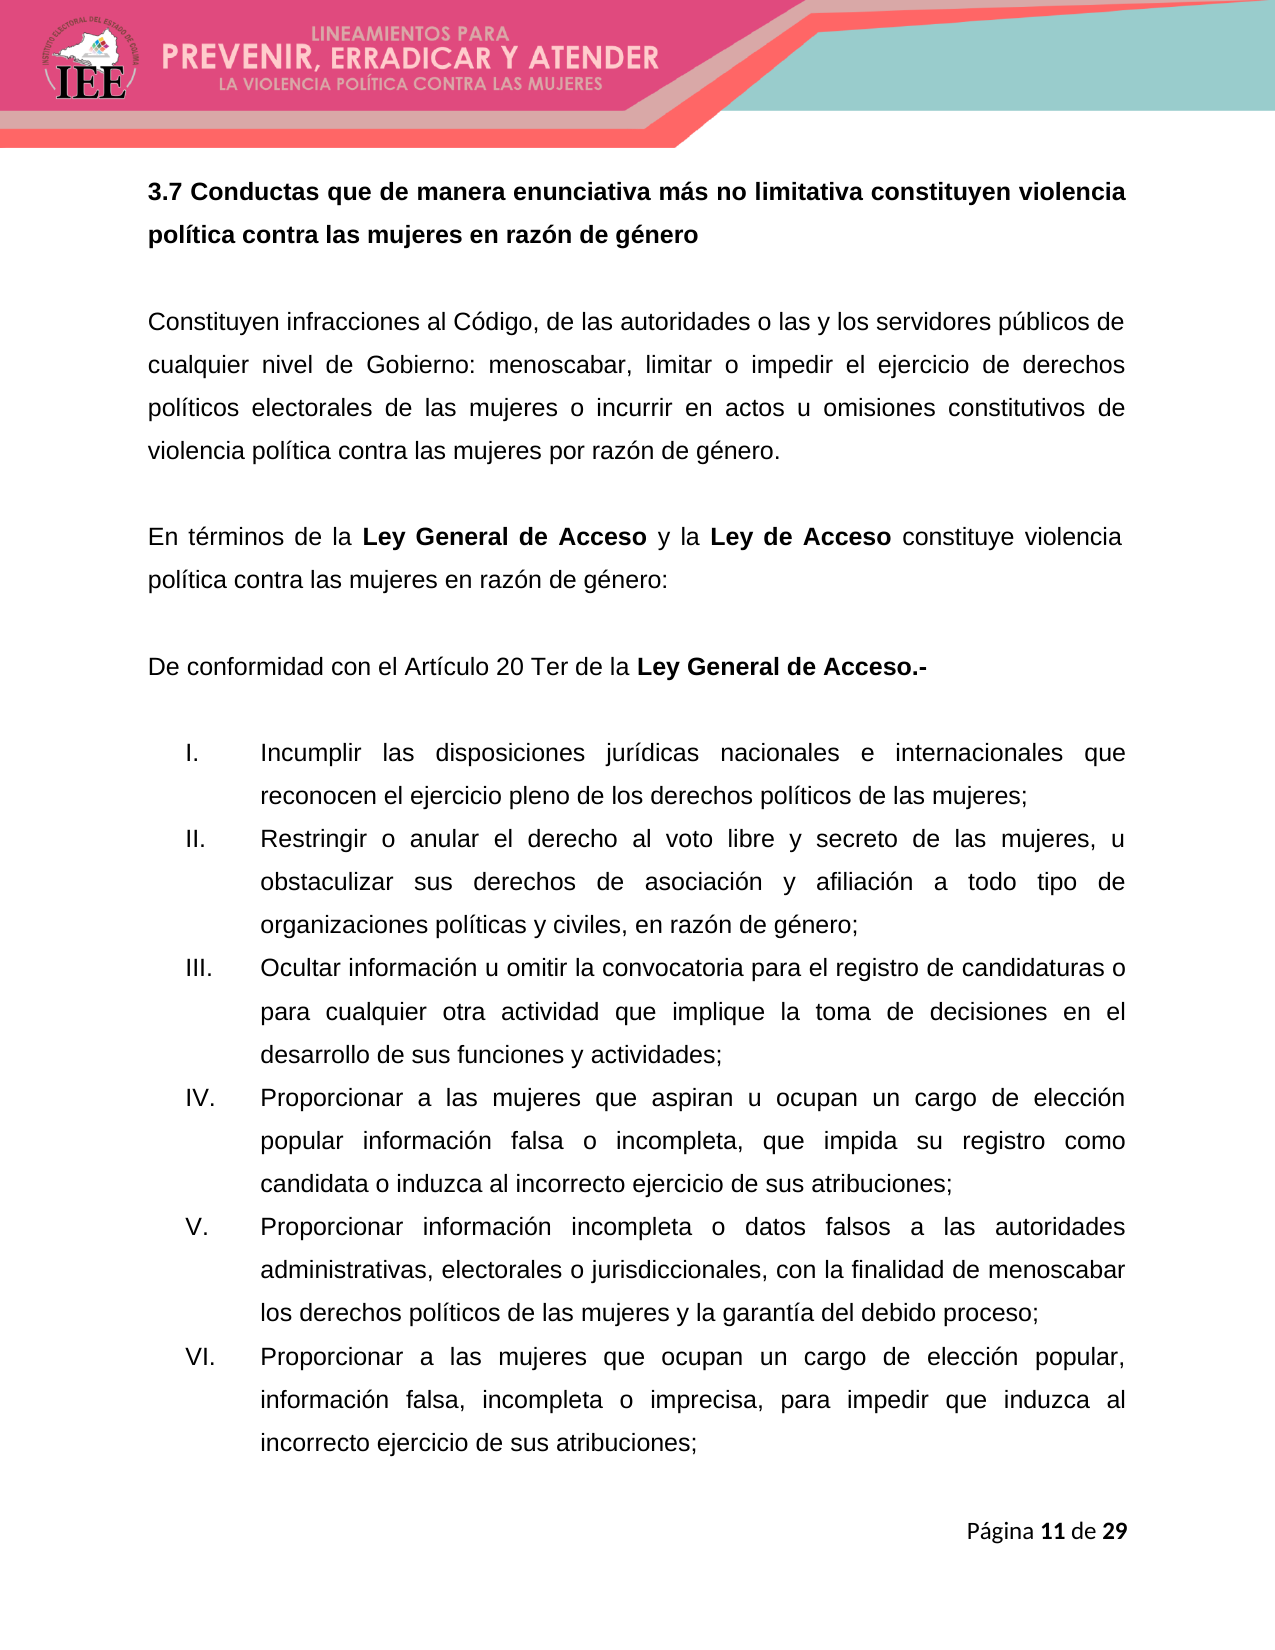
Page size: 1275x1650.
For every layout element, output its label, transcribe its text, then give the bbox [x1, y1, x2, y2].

list Proporcionar a las mujeres que aspiran u ocupan un cargo de elección popular información falsa o incompleta, que impida su registro como candidata o induzca al incorrecto ejercicio de sus atribuciones; [185, 1083, 1127, 1198]
text En términos de la Ley General de Acceso y la Ley de Acceso constituye violencia política contra las mujeres en razón de género: [148, 522, 1122, 594]
list Ocultar información u omitir la convocatoria para el registro de candidaturas o para cualquier otra actividad que implique la toma de decisiones en el desarrollo de sus funciones y actividades; [185, 953, 1127, 1068]
picture [0, 0, 1275, 148]
list Proporcionar a las mujeres que ocupan un cargo de elección popular, información falsa, incompleta o imprecisa, para impedir que induzca al incorrecto ejercicio de sus atribuciones; [185, 1342, 1127, 1457]
subtitle 3.7 Conductas que de manera enunciativa más no limitativa constituyen violencia política contra las mujeres en razón de género [148, 177, 1127, 249]
list Proporcionar información incompleta o datos falsos a las autoridades administrativas, electorales o jurisdiccionales, con la finalidad de menoscabar los derechos políticos de las mujeres y la garantía del debido proceso; [185, 1212, 1127, 1327]
text Constituyen infracciones al Código, de las autoridades o las y los servidores públicos de cualquier nivel de Gobierno: menoscabar, limitar o impedir el ejercicio de derechos políticos electorales de las mujeres o incurrir en actos u omisiones constitutivos de violencia política contra las mujeres por razón de género. [148, 307, 1127, 465]
list Restringir o anular el derecho al voto libre y secreto de las mujeres, u obstaculizar sus derechos de asociación y afiliación a todo tipo de organizaciones políticas y civiles, en razón de género; [185, 824, 1127, 939]
list Incumplir las disposiciones jurídicas nacionales e internacionales que reconocen el ejercicio pleno de los derechos políticos de las mujeres; [185, 738, 1127, 810]
text De conformidad con el Artículo 20 Ter de la Ley General de Acceso.- [148, 652, 1127, 680]
